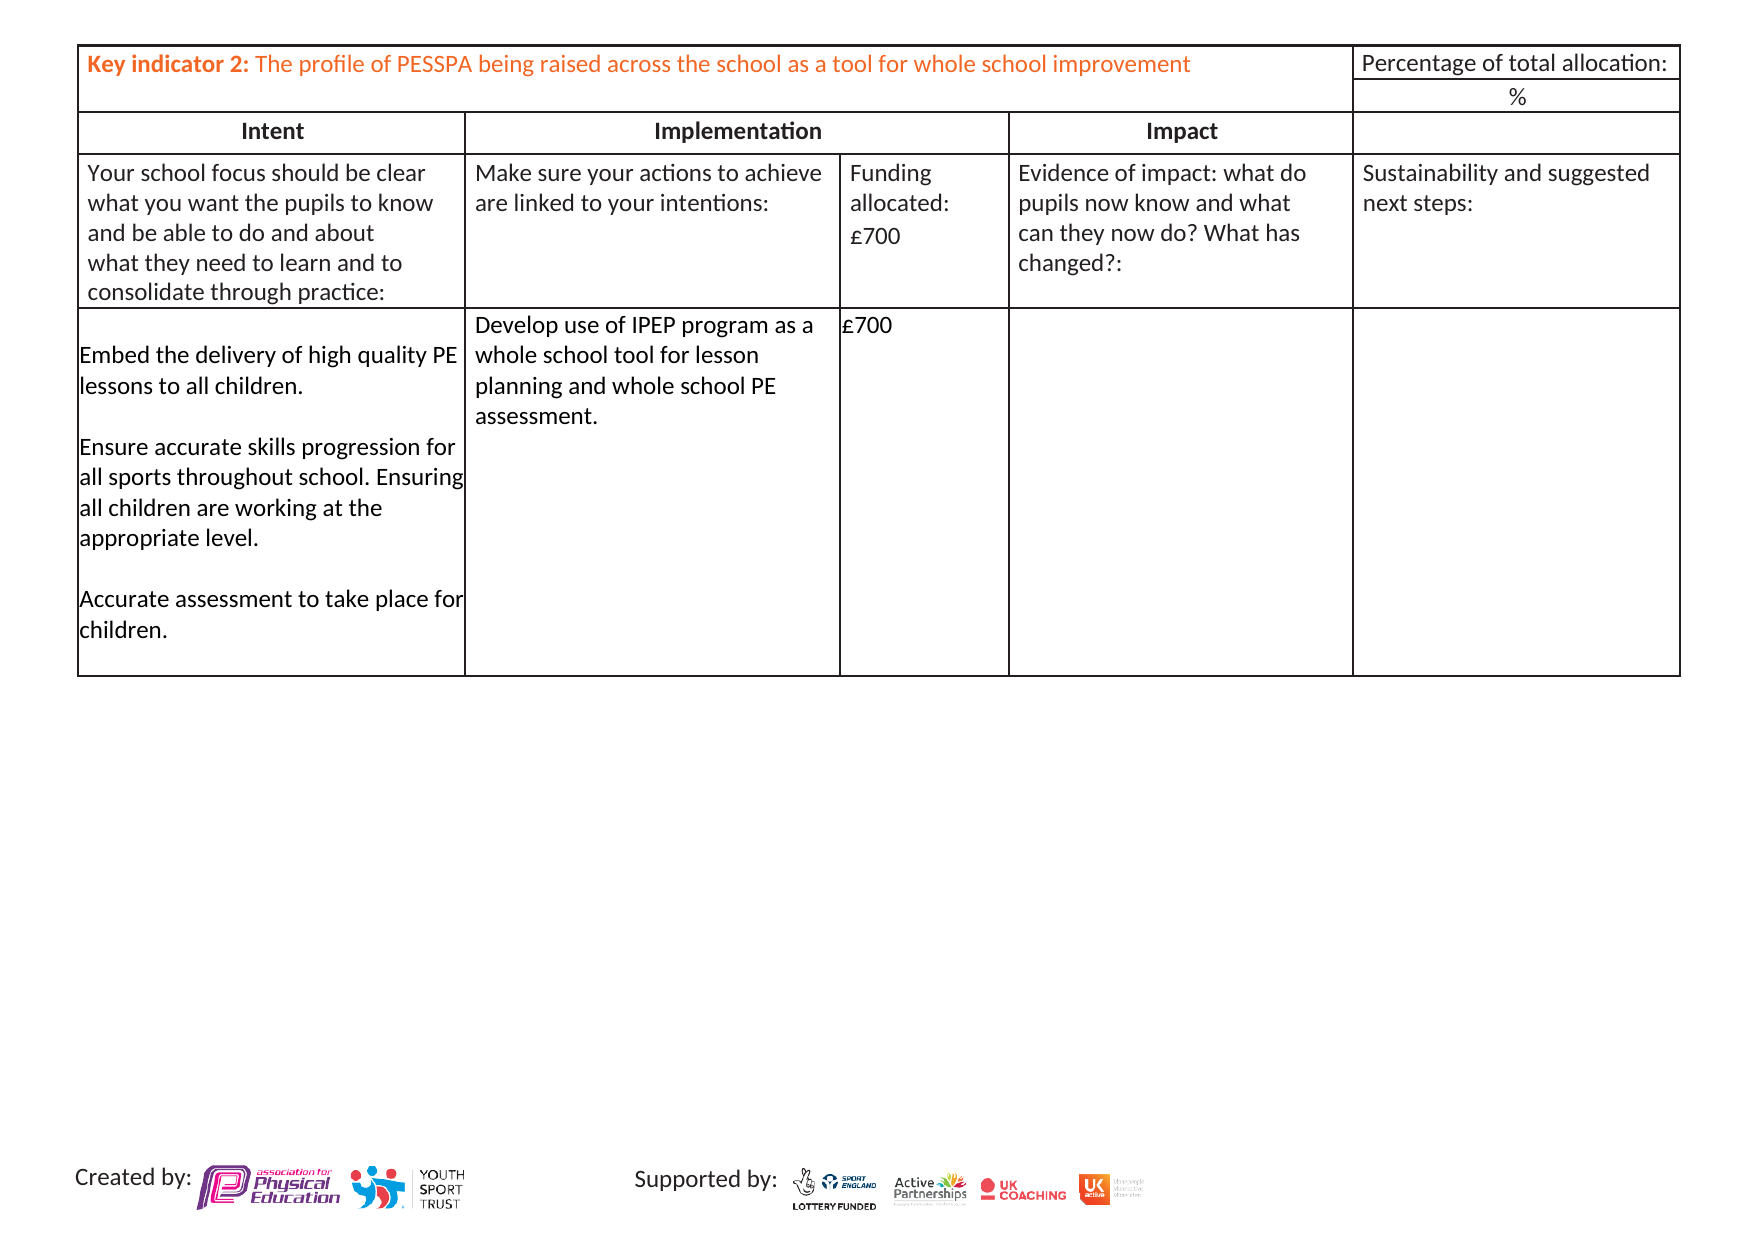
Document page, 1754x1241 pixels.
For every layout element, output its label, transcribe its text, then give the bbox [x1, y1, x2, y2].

table_cell Percentage of total allocation: [1354, 47, 1679, 78]
picture [366, 1186, 390, 1209]
picture [350, 1166, 464, 1209]
table_cell Intent [79, 113, 464, 153]
table_cell Key indicator 2: The profile of PESSPA being raised across the school as a tool for whole school improvement [79, 47, 1352, 111]
table_cell Evidence of impact: what do pupils now know and what can they now do? What has changed?: [1010, 155, 1352, 307]
table_cell Impact [1010, 113, 1352, 153]
table_cell Develop use of IPEP program as a whole school tool for lesson planning and whole school PE assessment. [466, 309, 839, 675]
table_cell Implementation [466, 113, 1008, 153]
picture [793, 1168, 876, 1210]
table_cell [1354, 113, 1679, 153]
table_cell Your school focus should be clear what you want the pupils to know and be able to do and about what they need to learn and to consolidate through practice: [79, 155, 464, 307]
table_cell Make sure your actions to achieve are linked to your intentions: [466, 155, 839, 307]
picture [196, 1165, 340, 1210]
table_cell Sustainability and suggested next steps: [1354, 155, 1679, 307]
picture [894, 1170, 967, 1206]
picture [981, 1178, 1066, 1200]
picture [1079, 1173, 1144, 1205]
table_cell [1010, 309, 1352, 675]
table_cell % [1354, 80, 1679, 111]
table_cell [1354, 309, 1679, 675]
table_cell £700 [841, 309, 1008, 675]
table_cell Funding allocated: £700 [841, 155, 1008, 307]
table_cell Embed the delivery of high quality PE lessons to all children. Ensure accurate skills progression for all sports throughout school. Ensuring all children are working at the appropriate level. Accurate assessment to take place for children. [79, 309, 464, 675]
